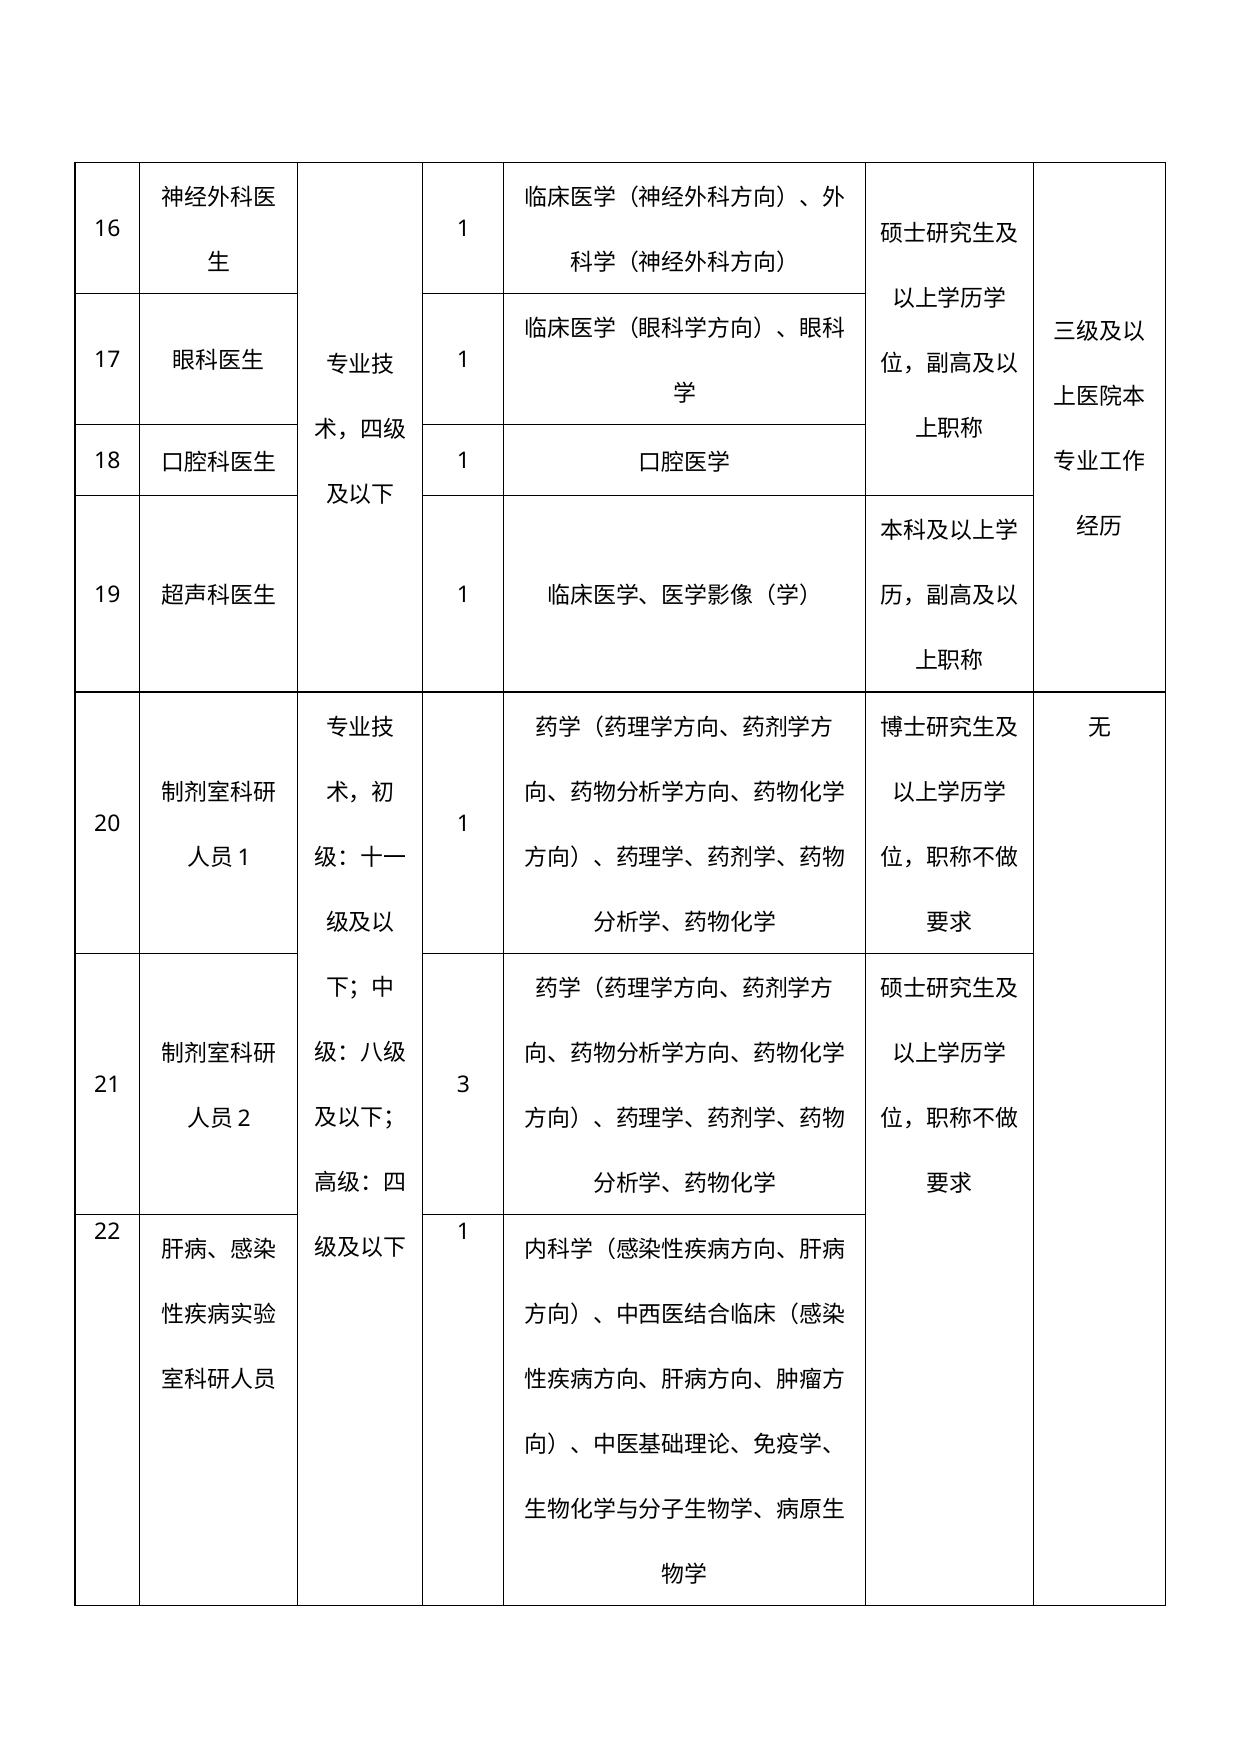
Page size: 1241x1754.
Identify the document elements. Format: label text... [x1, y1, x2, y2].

table_cell 内科学（感染性疾病方向、肝病方向）、中西医结合临床（感染性疾病方向、肝病方向、肿瘤方向）、中医基础理论、免疫学、生物化学与分子生物学、病原生物学 [504, 1215, 865, 1604]
table_cell 20 [76, 693, 139, 952]
table_cell 专业技术，四级及以下 [298, 163, 422, 691]
table_cell 制剂室科研人员2 [140, 954, 297, 1213]
table_cell 17 [76, 294, 139, 424]
table_cell 1 [423, 425, 503, 495]
table_cell 超声科医生 [140, 496, 297, 691]
table_cell 口腔科医生 [140, 425, 297, 495]
table_cell 临床医学（神经外科方向）、外科学（神经外科方向） [504, 163, 865, 293]
table_cell 神经外科医生 [140, 163, 297, 293]
table_cell 3 [423, 954, 503, 1213]
table_cell 1 [423, 496, 503, 691]
table_cell 药学（药理学方向、药剂学方向、药物分析学方向、药物化学方向）、药理学、药剂学、药物分析学、药物化学 [504, 693, 865, 952]
table_cell 19 [76, 496, 139, 691]
table_cell 临床医学、医学影像（学） [504, 496, 865, 691]
table_cell 专业技术，初级：十一级及以下；中级：八级及以下；高级：四级及以下 [298, 693, 422, 1604]
table_cell 制剂室科研人员1 [140, 693, 297, 952]
table_cell 本科及以上学历，副高及以上职称 [866, 496, 1033, 691]
table_cell 药学（药理学方向、药剂学方向、药物分析学方向、药物化学方向）、药理学、药剂学、药物分析学、药物化学 [504, 954, 865, 1213]
table_cell 21 [76, 954, 139, 1213]
table_cell 临床医学（眼科学方向）、眼科学 [504, 294, 865, 424]
table_cell 22 [76, 1215, 139, 1604]
table_cell 1 [423, 294, 503, 424]
table_cell 1 [423, 693, 503, 952]
table_cell 博士研究生及以上学历学位，职称不做要求 [866, 693, 1033, 952]
table_cell 1 [423, 163, 503, 293]
table_cell 1 [423, 1215, 503, 1604]
table_cell 眼科医生 [140, 294, 297, 424]
table_cell 肝病、感染性疾病实验室科研人员 [140, 1215, 297, 1604]
table_cell 硕士研究生及以上学历学位，副高及以上职称 [866, 163, 1033, 495]
table_cell 三级及以上医院本专业工作经历 [1034, 163, 1165, 691]
table_cell 16 [76, 163, 139, 293]
table_cell 口腔医学 [504, 425, 865, 495]
table_cell 无 [1034, 693, 1165, 1604]
table_cell 硕士研究生及以上学历学位，职称不做要求 [866, 954, 1033, 1604]
table_cell 18 [76, 425, 139, 495]
